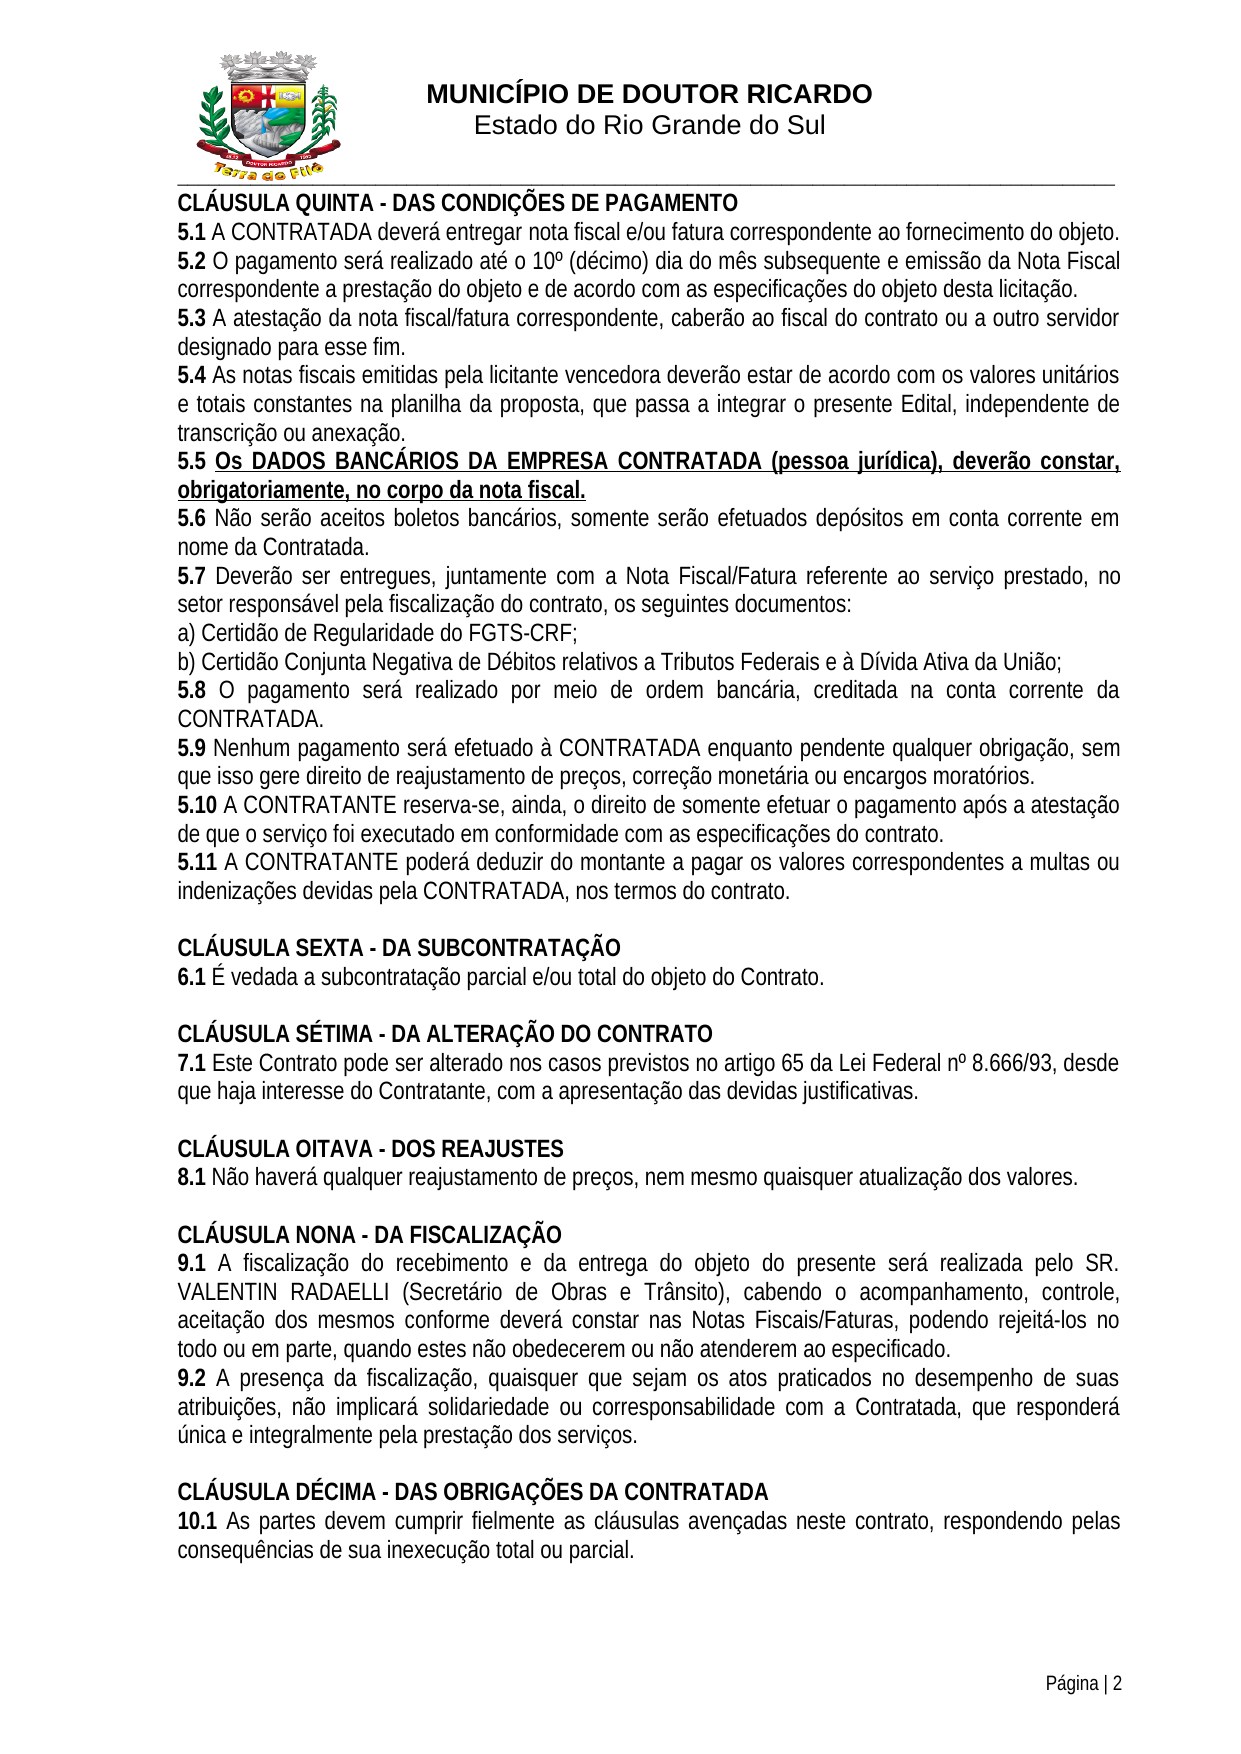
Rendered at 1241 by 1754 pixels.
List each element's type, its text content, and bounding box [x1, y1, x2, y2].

text 9.2 A presença da fiscalização, quaisquer que sejam os atos praticados no desempenho de suas atribuições, não implicará solidariedade ou corresponsabilidade com a Contratada, que responderá única e integralmente pela prestação dos serviços. [177, 1363, 1122, 1449]
text CLÁUSULA SEXTA - DA SUBCONTRATAÇÃO [177, 933, 1122, 962]
text a) Certidão de Regularidade do FGTS-CRF; [177, 618, 1122, 647]
text 5.6 Não serão aceitos boletos bancários, somente serão efetuados depósitos em conta corrente em nome da Contratada. [177, 503, 1122, 561]
text 8.1 Não haverá qualquer reajustamento de preços, nem mesmo quaisquer atualização dos valores. [177, 1162, 1122, 1191]
text 5.11 A CONTRATANTE poderá deduzir do montante a pagar os valores correspondentes a multas ou indenizações devidas pela CONTRATADA, nos termos do contrato. [177, 847, 1122, 904]
text b) Certidão Conjunta Negativa de Débitos relativos a Tributos Federais e à Dívida Ativa da União; [177, 647, 1122, 675]
text CLÁUSULA DÉCIMA - DAS OBRIGAÇÕES DA CONTRATADA [177, 1477, 1122, 1506]
text CLÁUSULA OITAVA - DOS REAJUSTES [177, 1134, 1122, 1162]
text 5.5 Os DADOS BANCÁRIOS DA EMPRESA CONTRATADA (pessoa jurídica), deverão constar, obrigatoriamente, no corpo da nota fiscal. [177, 446, 1122, 503]
text 5.2 O pagamento será realizado até o 10º (décimo) dia do mês subsequente e emissão da Nota Fiscal correspondente a prestação do objeto e de acordo com as especificações do objeto desta licitação. [177, 246, 1122, 303]
text 10.1 As partes devem cumprir fielmente as cláusulas avençadas neste contrato, respondendo pelas consequências de sua inexecução total ou parcial. [177, 1506, 1122, 1563]
text 5.7 Deverão ser entregues, juntamente com a Nota Fiscal/Fatura referente ao serviço prestado, no setor responsável pela fiscalização do contrato, os seguintes documentos: [177, 561, 1122, 618]
text CLÁUSULA SÉTIMA - DA ALTERAÇÃO DO CONTRATO [177, 1019, 1122, 1048]
text 9.1 A fiscalização do recebimento e da entrega do objeto do presente será realizada pelo SR. VALENTIN RADAELLI (Secretário de Obras e Trânsito), cabendo o acompanhamento, controle, aceitação dos mesmos conforme deverá constar nas Notas Fiscais/Faturas, podendo rejeitá-los no todo ou em parte, quando estes não obedecerem ou não atenderem ao especificado. [177, 1248, 1122, 1363]
text 5.8 O pagamento será realizado por meio de ordem bancária, creditada na conta corrente da CONTRATADA. [177, 675, 1122, 733]
text 5.3 A atestação da nota fiscal/fatura correspondente, caberão ao fiscal do contrato ou a outro servidor designado para esse fim. [177, 303, 1122, 360]
text 7.1 Este Contrato pode ser alterado nos casos previstos no artigo 65 da Lei Federal nº 8.666/93, desde que haja interesse do Contratante, com a apresentação das devidas justificativas. [177, 1048, 1122, 1105]
text 5.4 As notas fiscais emitidas pela licitante vencedora deverão estar de acordo com os valores unitários e totais constantes na planilha da proposta, que passa a integrar o presente Edital, independente de transcrição ou anexação. [177, 360, 1122, 446]
text 5.10 A CONTRATANTE reserva-se, ainda, o direito de somente efetuar o pagamento após a atestação de que o serviço foi executado em conformidade com as especificações do contrato. [177, 790, 1122, 847]
text 5.1 A CONTRATADA deverá entregar nota fiscal e/ou fatura correspondente ao fornecimento do objeto. [177, 217, 1122, 246]
text CLÁUSULA NONA - DA FISCALIZAÇÃO [177, 1219, 1122, 1248]
text 6.1 É vedada a subcontratação parcial e/ou total do objeto do Contrato. [177, 962, 1122, 990]
text 5.9 Nenhum pagamento será efetuado à CONTRATADA enquanto pendente qualquer obrigação, sem que isso gere direito de reajustamento de preços, correção monetária ou encargos moratórios. [177, 733, 1122, 790]
picture [183, 41, 351, 185]
text CLÁUSULA QUINTA - DAS CONDIÇÕES DE PAGAMENTO [177, 188, 1122, 217]
